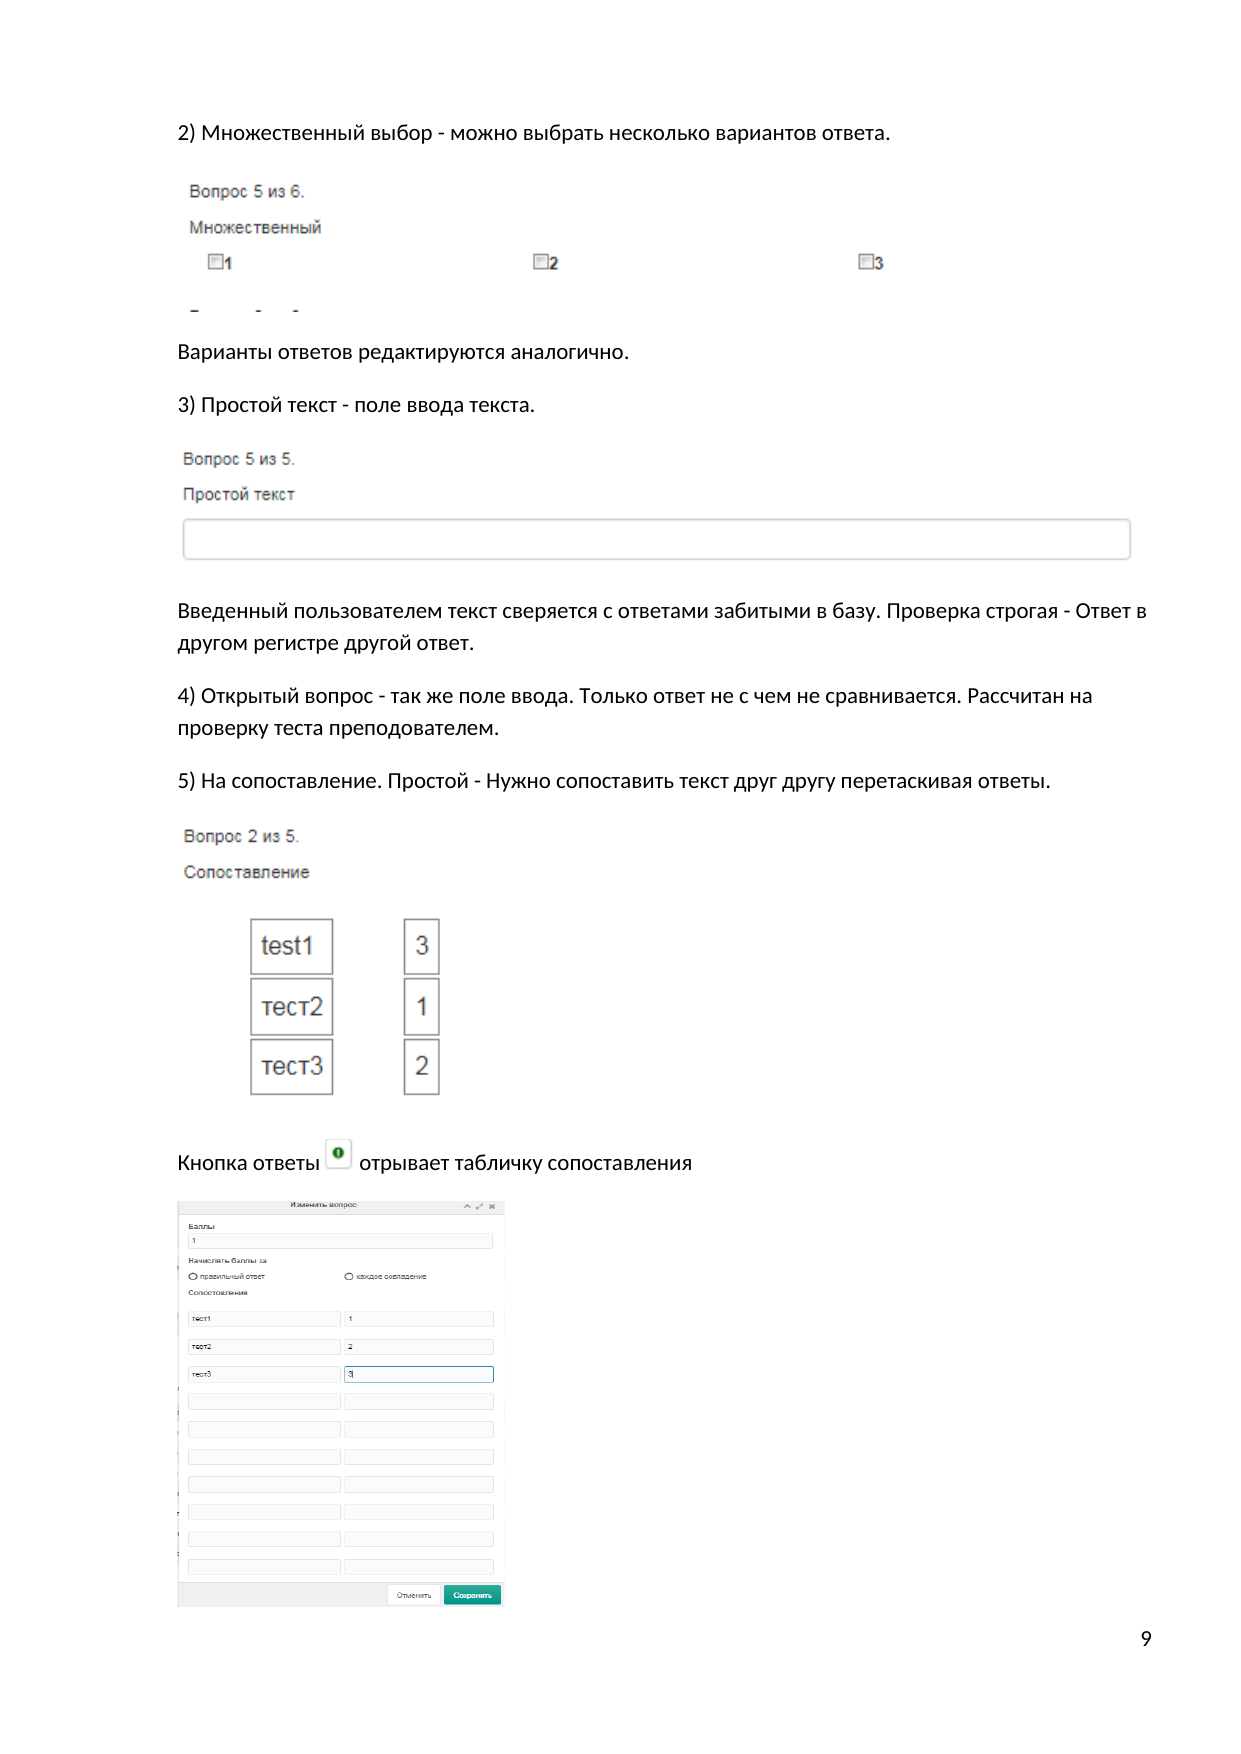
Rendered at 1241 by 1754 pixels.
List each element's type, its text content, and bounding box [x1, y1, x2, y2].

picture [177, 443, 1151, 571]
text Введенный пользователем текст сверяется с ответами забитыми в базу. Проверка строгая - Ответ в другом регистре другой ответ. [177, 596, 1152, 656]
text 3) Простой текст - поле ввода текста. [177, 390, 1152, 418]
text Варианты ответов редактируются аналогично. [177, 337, 1152, 365]
picture [325, 1139, 354, 1171]
picture [177, 171, 962, 312]
picture [177, 1201, 505, 1607]
text Кнопка ответы отрывает табличку сопоставления [177, 1139, 1152, 1176]
text 5) На сопоставление. Простой - Нужно сопоставить текст друг другу перетаскивая ответы. [177, 766, 1152, 794]
text 2) Множественный выбор - можно выбрать несколько вариантов ответа. [177, 118, 1152, 146]
picture [177, 819, 667, 1114]
text 4) Открытый вопрос - так же поле ввода. Только ответ не с чем не сравнивается. Рассчитан на проверку теста преподователем. [177, 681, 1152, 741]
